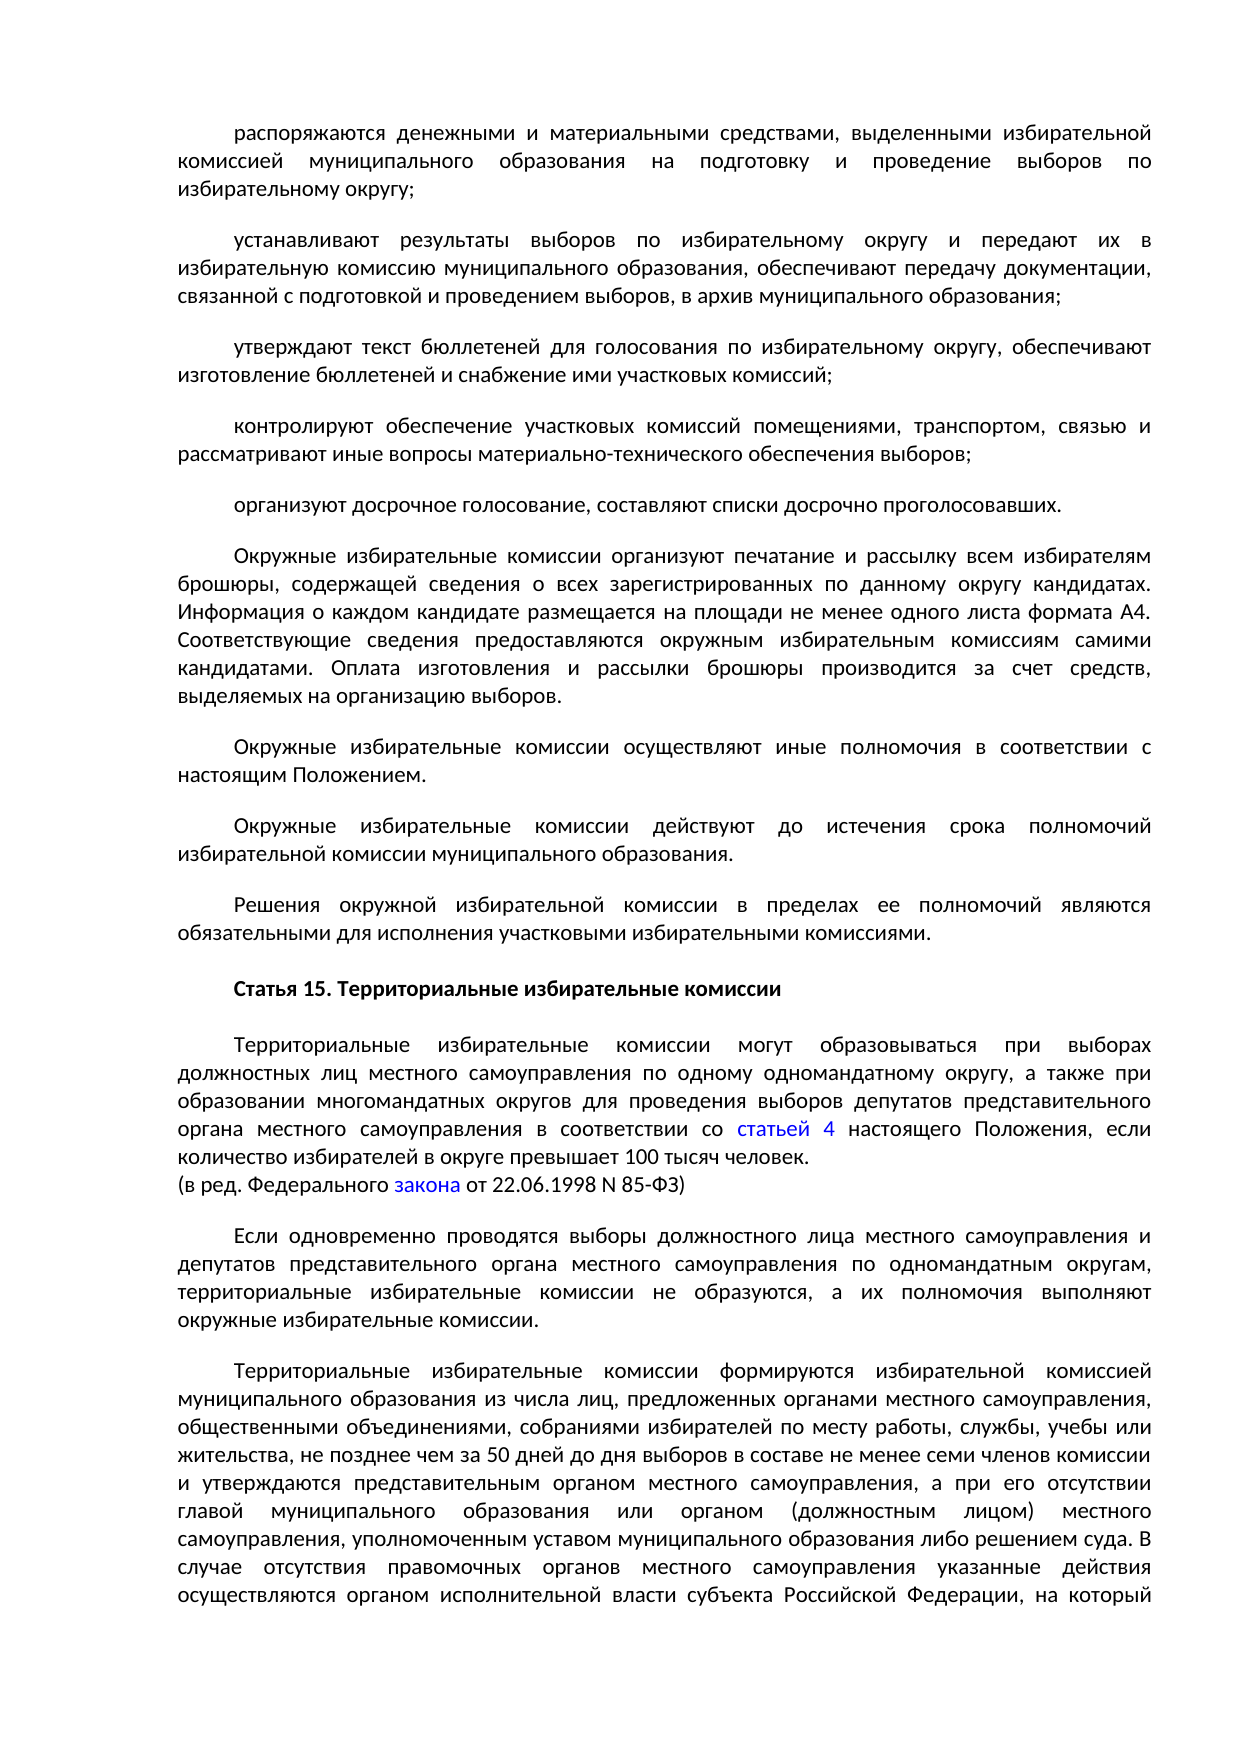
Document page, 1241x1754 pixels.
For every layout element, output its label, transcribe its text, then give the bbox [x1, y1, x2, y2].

text Окружные избирательные комиссии осуществляют иные полномочия в соответствии с настоящим Положением. [177, 732, 1152, 788]
text утверждают текст бюллетеней для голосования по избирательному округу, обеспечивают изготовление бюллетеней и снабжение ими участковых комиссий; [177, 332, 1152, 388]
text организуют досрочное голосование, составляют списки досрочно проголосовавших. [177, 490, 1152, 518]
text Территориальные избирательные комиссии могут образовываться при выборах должностных лиц местного самоуправления по одному одномандатному округу, а также при образовании многомандатных округов для проведения выборов депутатов представительного органа местного самоуправления в соответствии со статьей 4 настоящего Положения, если количество избирателей в округе превышает 100 тысяч человек. [177, 1030, 1152, 1170]
text Окружные избирательные комиссии организуют печатание и рассылку всем избирателям брошюры, содержащей сведения о всех зарегистрированных по данному округу кандидатах. Информация о каждом кандидате размещается на площади не менее одного листа формата А4. Соответствующие сведения предоставляются окружным избирательным комиссиям самими кандидатами. Оплата изготовления и рассылки брошюры производится за счет средств, выделяемых на организацию выборов. [177, 541, 1152, 709]
text Решения окружной избирательной комиссии в пределах ее полномочий являются обязательными для исполнения участковыми избирательными комиссиями. [177, 890, 1152, 946]
text (в ред. Федерального закона от 22.06.1998 N 85-ФЗ) [177, 1170, 1152, 1198]
text Если одновременно проводятся выборы должностного лица местного самоуправления и депутатов представительного органа местного самоуправления по одномандатным округам, территориальные избирательные комиссии не образуются, а их полномочия выполняют окружные избирательные комиссии. [177, 1221, 1152, 1333]
title Статья 15. Территориальные избирательные комиссии [177, 974, 1152, 1002]
text контролируют обеспечение участковых комиссий помещениями, транспортом, связью и рассматривают иные вопросы материально-технического обеспечения выборов; [177, 411, 1152, 467]
text устанавливают результаты выборов по избирательному округу и передают их в избирательную комиссию муниципального образования, обеспечивают передачу документации, связанной с подготовкой и проведением выборов, в архив муниципального образования; [177, 225, 1152, 309]
text распоряжаются денежными и материальными средствами, выделенными избирательной комиссией муниципального образования на подготовку и проведение выборов по избирательному округу; [177, 118, 1152, 202]
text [177, 1356, 1152, 1608]
text Окружные избирательные комиссии действуют до истечения срока полномочий избирательной комиссии муниципального образования. [177, 811, 1152, 867]
